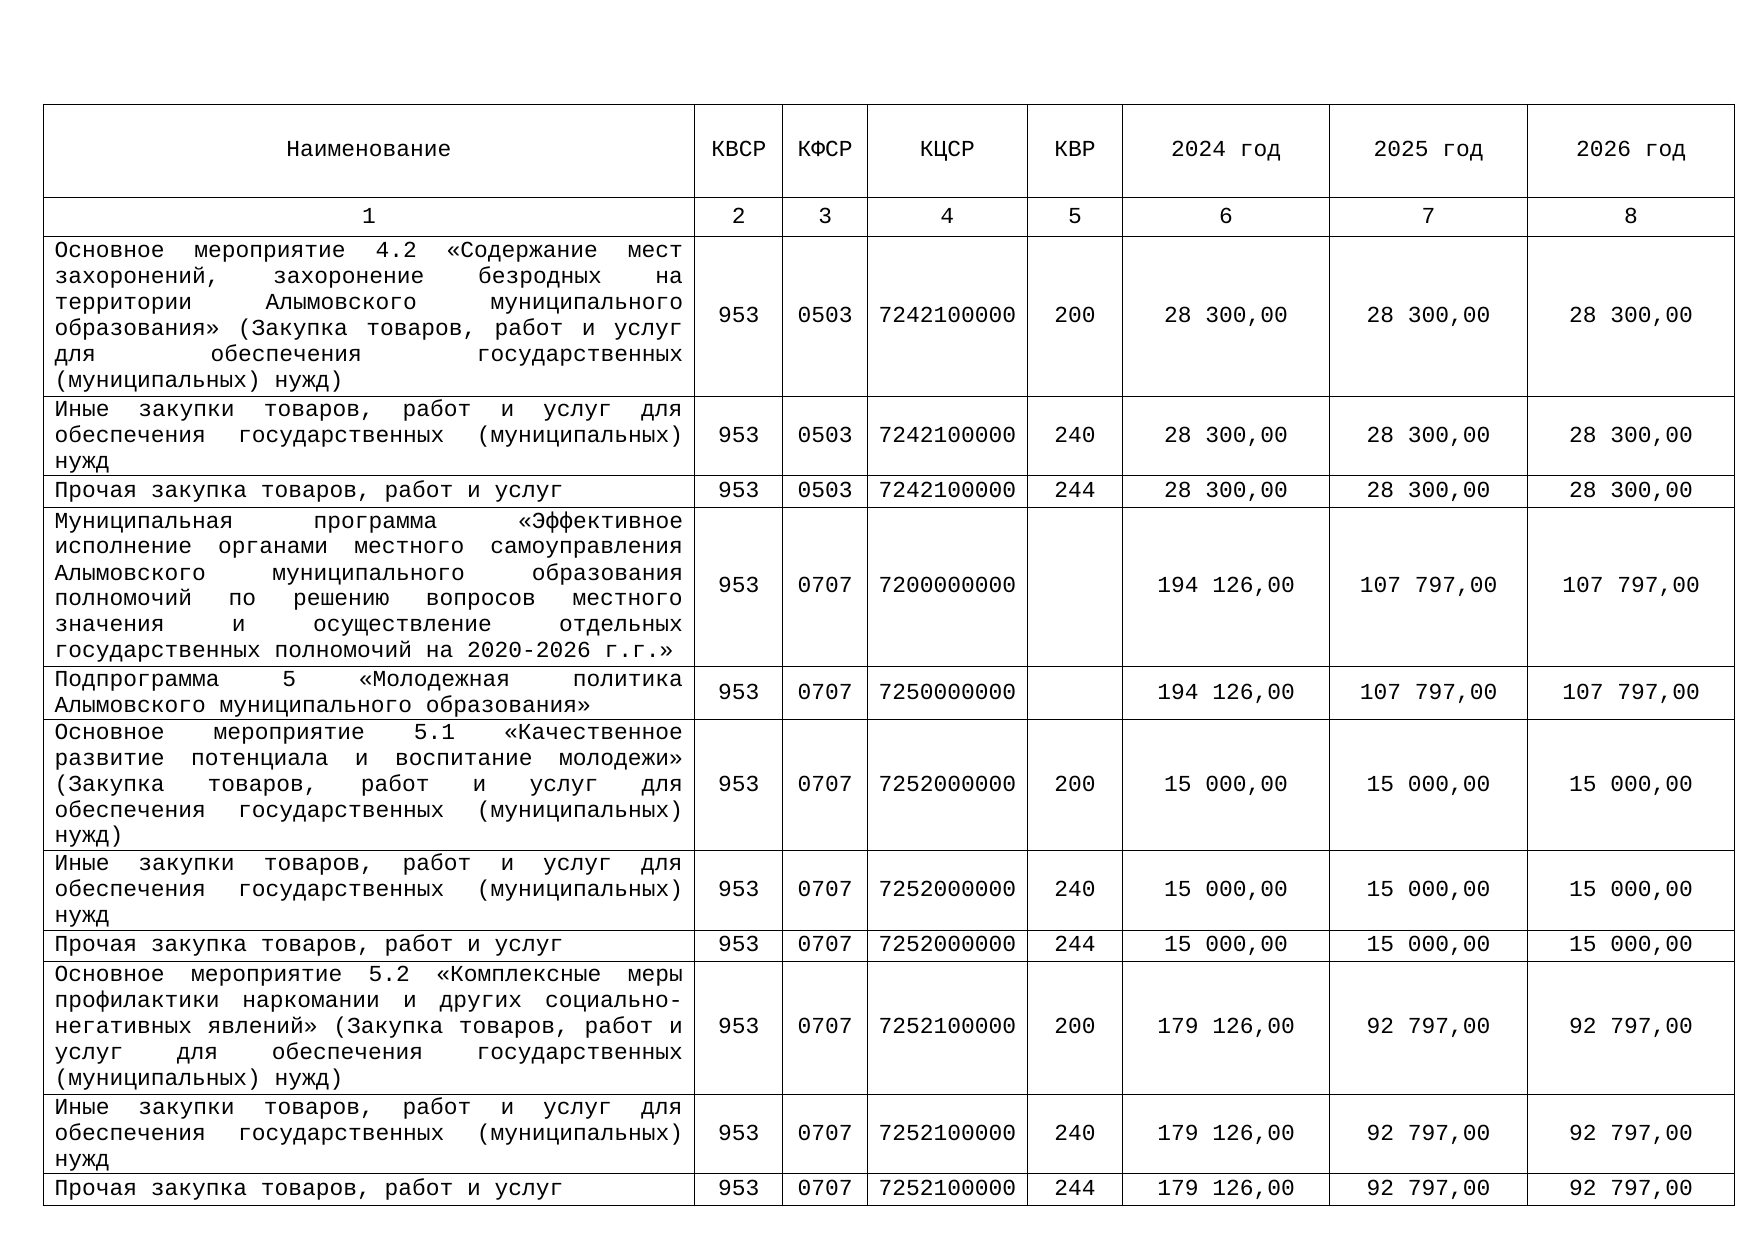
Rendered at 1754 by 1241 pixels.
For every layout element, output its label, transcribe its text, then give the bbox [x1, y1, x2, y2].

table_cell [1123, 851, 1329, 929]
table_cell Иные закупки товаров, работ и услуг для обеспечения государственных (муниципальных) нужд [44, 397, 694, 475]
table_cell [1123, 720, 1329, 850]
table_cell 28 300,00 [1330, 397, 1527, 475]
table_cell 8 [1528, 198, 1734, 236]
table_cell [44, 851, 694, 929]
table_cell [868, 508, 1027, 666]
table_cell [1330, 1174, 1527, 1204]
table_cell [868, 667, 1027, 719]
table_cell 28 300,00 [1528, 476, 1734, 507]
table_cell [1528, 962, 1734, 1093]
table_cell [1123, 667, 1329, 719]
table_cell 4 [868, 198, 1027, 236]
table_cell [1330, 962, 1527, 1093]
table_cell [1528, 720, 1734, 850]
table_cell 7242100000 [868, 476, 1027, 507]
table_cell 0503 [783, 476, 867, 507]
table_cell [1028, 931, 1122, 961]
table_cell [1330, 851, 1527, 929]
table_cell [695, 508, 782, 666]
table_cell 2 [695, 198, 782, 236]
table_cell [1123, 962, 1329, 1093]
table_cell 28 300,00 [1330, 237, 1527, 396]
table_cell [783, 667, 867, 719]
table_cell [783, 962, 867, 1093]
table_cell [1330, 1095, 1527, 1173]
table_cell 28 300,00 [1528, 237, 1734, 396]
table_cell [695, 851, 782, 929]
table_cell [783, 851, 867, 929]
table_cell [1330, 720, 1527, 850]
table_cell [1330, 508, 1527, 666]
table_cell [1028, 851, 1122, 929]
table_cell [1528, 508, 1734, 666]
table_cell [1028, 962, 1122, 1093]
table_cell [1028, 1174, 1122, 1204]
table_cell 7 [1330, 198, 1527, 236]
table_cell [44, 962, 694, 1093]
table_cell 7242100000 [868, 397, 1027, 475]
table_cell 5 [1028, 198, 1122, 236]
table_header КВСР [695, 105, 782, 197]
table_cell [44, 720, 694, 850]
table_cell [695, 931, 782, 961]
table_cell Основное мероприятие 4.2 «Содержание мест захоронений, захоронение безродных на территории Алымовского муниципального образования» (Закупка товаров, работ и услуг для обеспечения государственных (муниципальных) нужд) [44, 237, 694, 396]
table_header Наименование [44, 105, 694, 197]
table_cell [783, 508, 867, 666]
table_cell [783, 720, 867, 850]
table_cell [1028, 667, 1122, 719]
table_cell 244 [1028, 476, 1122, 507]
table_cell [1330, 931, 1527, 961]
table_cell 7242100000 [868, 237, 1027, 396]
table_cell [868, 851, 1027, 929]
table_cell Муниципальная программа «Эффективное исполнение органами местного самоуправления Алымовского муниципального образования полномочий по решению вопросов местного значения и осуществление отдельных государственных полномочий на 2020-2026 г.г.» [44, 508, 694, 666]
table_cell 28 300,00 [1123, 237, 1329, 396]
table_cell 28 300,00 [1528, 397, 1734, 475]
table_cell 0503 [783, 237, 867, 396]
table_cell 953 [695, 476, 782, 507]
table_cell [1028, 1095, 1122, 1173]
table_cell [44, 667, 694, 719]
table_cell 200 [1028, 237, 1122, 396]
table_header КВР [1028, 105, 1122, 197]
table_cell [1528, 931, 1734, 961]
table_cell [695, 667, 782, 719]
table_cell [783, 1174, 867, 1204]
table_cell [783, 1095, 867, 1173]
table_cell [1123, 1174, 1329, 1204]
table_cell 0503 [783, 397, 867, 475]
table_header 2026 год [1528, 105, 1734, 197]
table_header КЦСР [868, 105, 1027, 197]
table_cell 28 300,00 [1123, 397, 1329, 475]
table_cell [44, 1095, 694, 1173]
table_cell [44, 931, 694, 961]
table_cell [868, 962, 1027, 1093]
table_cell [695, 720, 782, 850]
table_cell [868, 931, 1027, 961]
table_cell 953 [695, 237, 782, 396]
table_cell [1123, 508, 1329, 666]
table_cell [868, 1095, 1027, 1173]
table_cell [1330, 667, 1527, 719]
table_cell 6 [1123, 198, 1329, 236]
table_cell 28 300,00 [1123, 476, 1329, 507]
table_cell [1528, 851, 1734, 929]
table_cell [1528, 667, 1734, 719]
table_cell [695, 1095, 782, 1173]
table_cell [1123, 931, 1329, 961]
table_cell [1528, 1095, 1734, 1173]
table_header 2024 год [1123, 105, 1329, 197]
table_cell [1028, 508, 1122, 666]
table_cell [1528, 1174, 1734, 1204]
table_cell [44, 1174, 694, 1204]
table_cell 1 [44, 198, 694, 236]
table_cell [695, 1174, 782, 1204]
table_cell Прочая закупка товаров, работ и услуг [44, 476, 694, 507]
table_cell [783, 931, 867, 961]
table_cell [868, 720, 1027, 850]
table_cell 3 [783, 198, 867, 236]
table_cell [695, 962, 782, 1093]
table_header КФСР [783, 105, 867, 197]
table_header 2025 год [1330, 105, 1527, 197]
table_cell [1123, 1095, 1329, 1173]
table_cell 953 [695, 397, 782, 475]
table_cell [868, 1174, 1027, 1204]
table_cell 240 [1028, 397, 1122, 475]
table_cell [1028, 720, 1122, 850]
table_cell 28 300,00 [1330, 476, 1527, 507]
